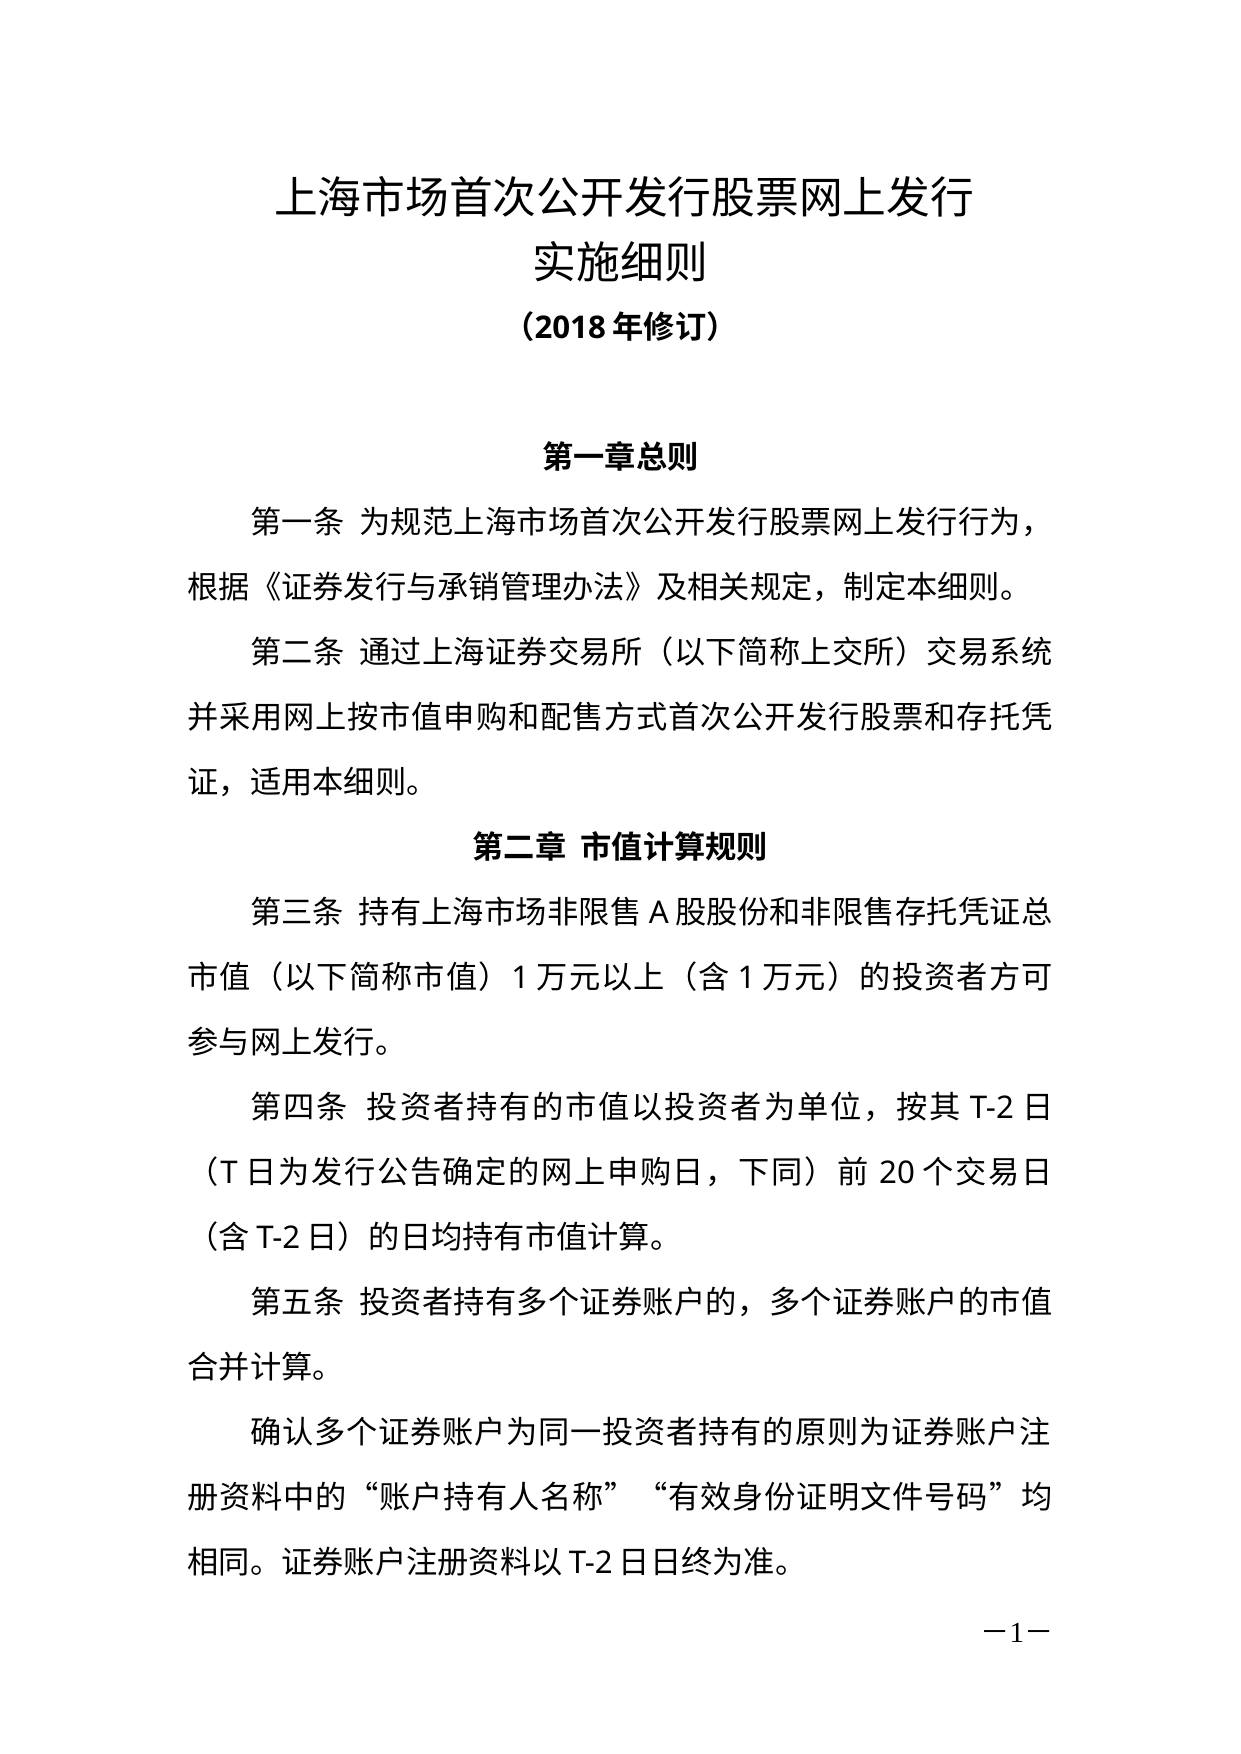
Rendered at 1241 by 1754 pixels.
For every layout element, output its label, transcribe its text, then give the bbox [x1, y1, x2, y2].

text 第二条 通过上海证券交易所（以下简称上交所）交易系统并采用网上按市值申购和配售方式首次公开发行股票和存托凭证，适用本细则。 [187, 617, 1053, 812]
text 实施细则 [187, 227, 1053, 292]
text 第一条 为规范上海市场首次公开发行股票网上发行行为，根据《证券发行与承销管理办法》及相关规定，制定本细则。 [187, 487, 1053, 617]
text 第五条 投资者持有多个证券账户的，多个证券账户的市值合并计算。 [187, 1267, 1053, 1397]
text 第四条 投资者持有的市值以投资者为单位，按其T-2日（T日为发行公告确定的网上申购日，下同）前20个交易日（含T-2日）的日均持有市值计算。 [187, 1072, 1053, 1267]
text （2018年修订） [187, 292, 1053, 357]
text 上海市场首次公开发行股票网上发行 [187, 162, 1053, 227]
text 确认多个证券账户为同一投资者持有的原则为证券账户注册资料中的“账户持有人名称”“有效身份证明文件号码”均相同。证券账户注册资料以T-2日日终为准。 [187, 1397, 1053, 1592]
text 第三条 持有上海市场非限售A股股份和非限售存托凭证总市值（以下简称市值）1万元以上（含1万元）的投资者方可参与网上发行。 [187, 877, 1053, 1072]
text 第一章总则 [187, 422, 1053, 487]
text 第二章 市值计算规则 [187, 812, 1053, 877]
